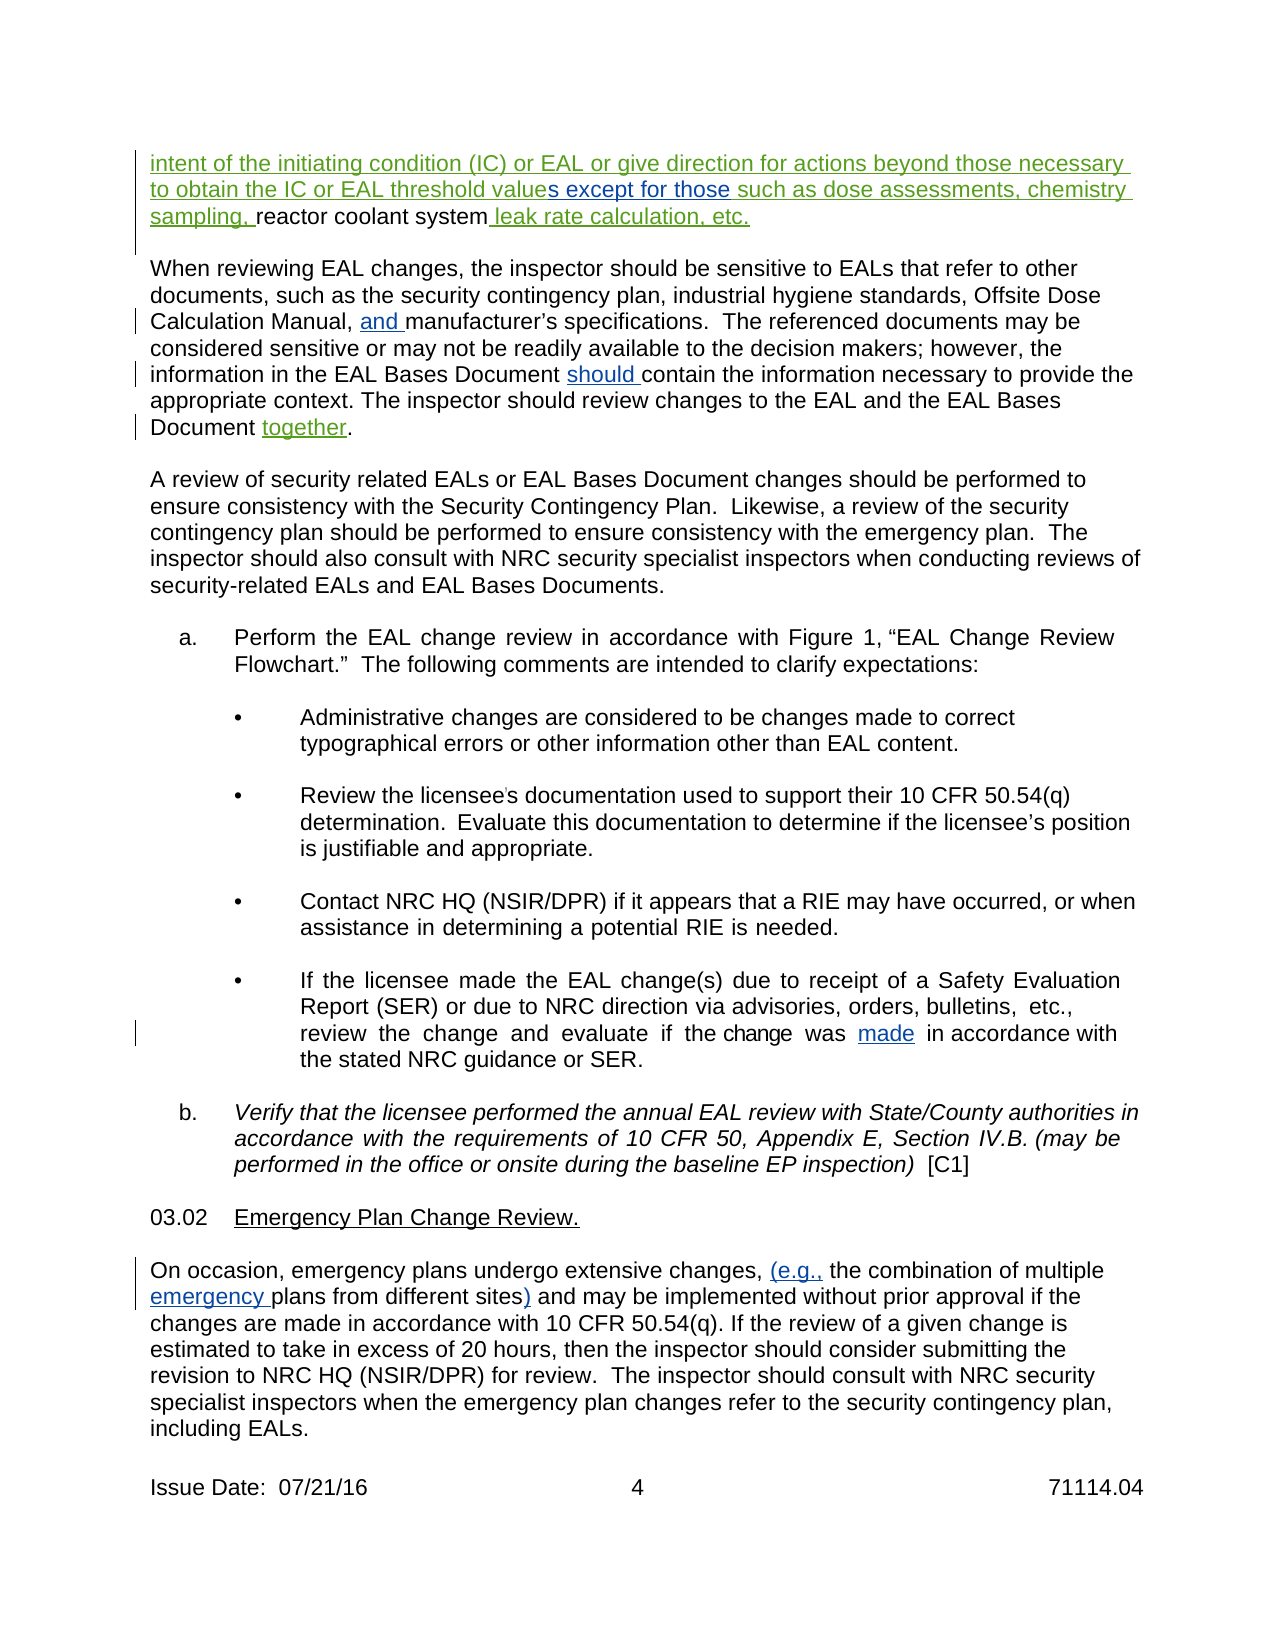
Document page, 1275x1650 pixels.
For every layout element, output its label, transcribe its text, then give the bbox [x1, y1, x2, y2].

text On occasion, emergency plans undergo extensive changes, the combination of multiple plans from different sites and may be implemented without prior approval if the changes are made in accordance with 10 CFR 50.54(q). If the review of a given change is estimated to take in excess of 20 hours, then the inspector should consider submitting the revision to NRC HQ (NSIR/DPR) for review. The inspector should consult with NRC security specialist inspectors when the emergency plan changes refer to the security contingency plan, including EALs. [150, 1257, 1144, 1441]
list If the licensee made the EAL change(s) due to receipt of a Safety Evaluation Report (SER) or due to NRC direction via advisories, orders, bulletins, etc., review the change and evaluate if the change was in accordance with the stated NRC guidance or SER. [234, 967, 1144, 1072]
text reactor coolant system [150, 150, 1144, 229]
text 03.02 Emergency Plan Change Review. [150, 1204, 1144, 1231]
text A review of security related EALs or EAL Bases Document changes should be performed to ensure consistency with the Security Contingency Plan. Likewise, a review of the security contingency plan should be performed to ensure consistency with the emergency plan. The inspector should also consult with NRC security specialist inspectors when conducting reviews of security-related EALs and EAL Bases Documents. [150, 466, 1144, 598]
list Review the licensee’s documentation used to support their 10 CFR 50.54(q) determination. Evaluate this documentation to determine if the licensee’s position is justifiable and appropriate. [234, 782, 1144, 862]
list Verify that the licensee performed the annual EAL review with State/County authorities in accordance with the requirements of 10 CFR 50, Appendix E, Section IV.B. (may be performed in the office or onsite during the baseline EP inspection) [C1] [178, 1099, 1144, 1178]
list Administrative changes are considered to be changes made to correct typographical errors or other information other than EAL content. [234, 703, 1144, 756]
list Contact NRC HQ (NSIR/DPR) if it appears that a RIE may have occurred, or when assistance in determining a potential RIE is needed. [234, 888, 1144, 941]
list Perform the EAL change review in accordance with Figure 1, “EAL Change Review Flowchart.” The following comments are intended to clarify expectations: [178, 624, 1144, 677]
text When reviewing EAL changes, the inspector should be sensitive to EALs that refer to other documents, such as the security contingency plan, industrial hygiene standards, Offsite Dose Calculation Manual, manufacturer’s specifications. The referenced documents may be considered sensitive or may not be readily available to the decision makers; however, the information in the EAL Bases Document contain the information necessary to provide the appropriate context. The inspector should review changes to the EAL and the EAL Bases Document . [150, 255, 1144, 440]
